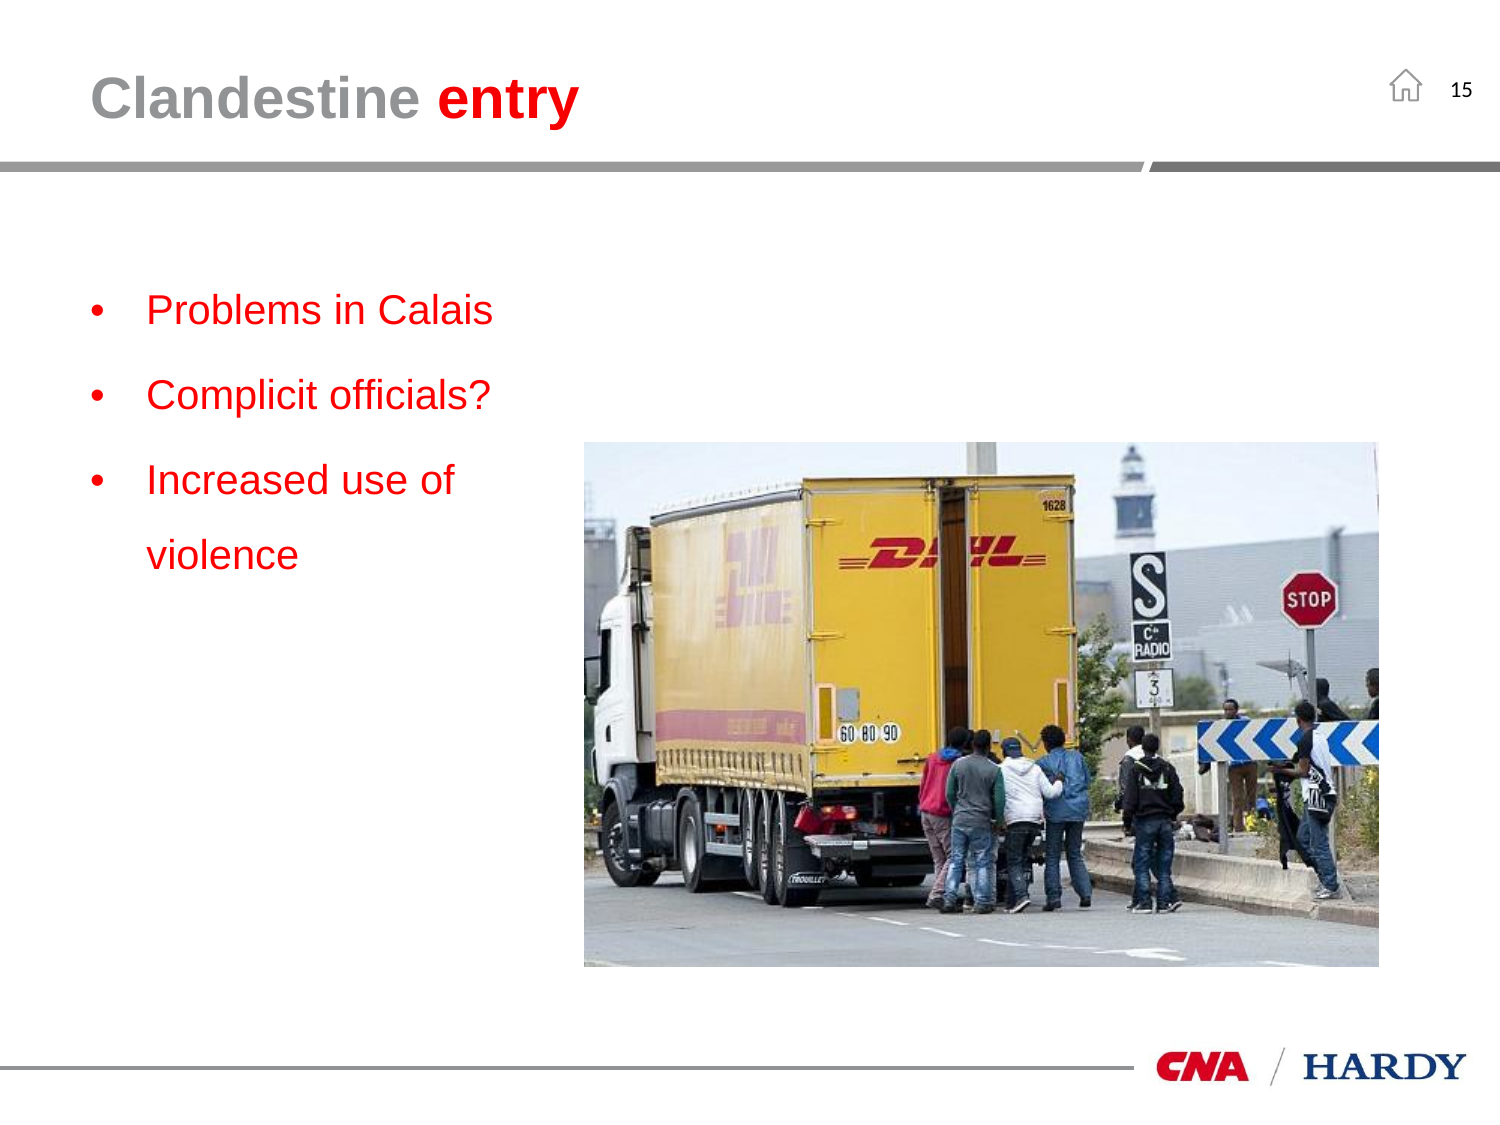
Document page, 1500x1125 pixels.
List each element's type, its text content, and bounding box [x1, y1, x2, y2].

text • Problems in Calais [90, 286, 1500, 333]
text • Complicit officials? [90, 371, 1500, 418]
text • Increased use of [90, 456, 1500, 503]
picture [584, 503, 1379, 531]
picture [584, 442, 1379, 456]
picture [1148, 1041, 1497, 1097]
picture [584, 578, 1379, 967]
text violence [146, 531, 1500, 578]
